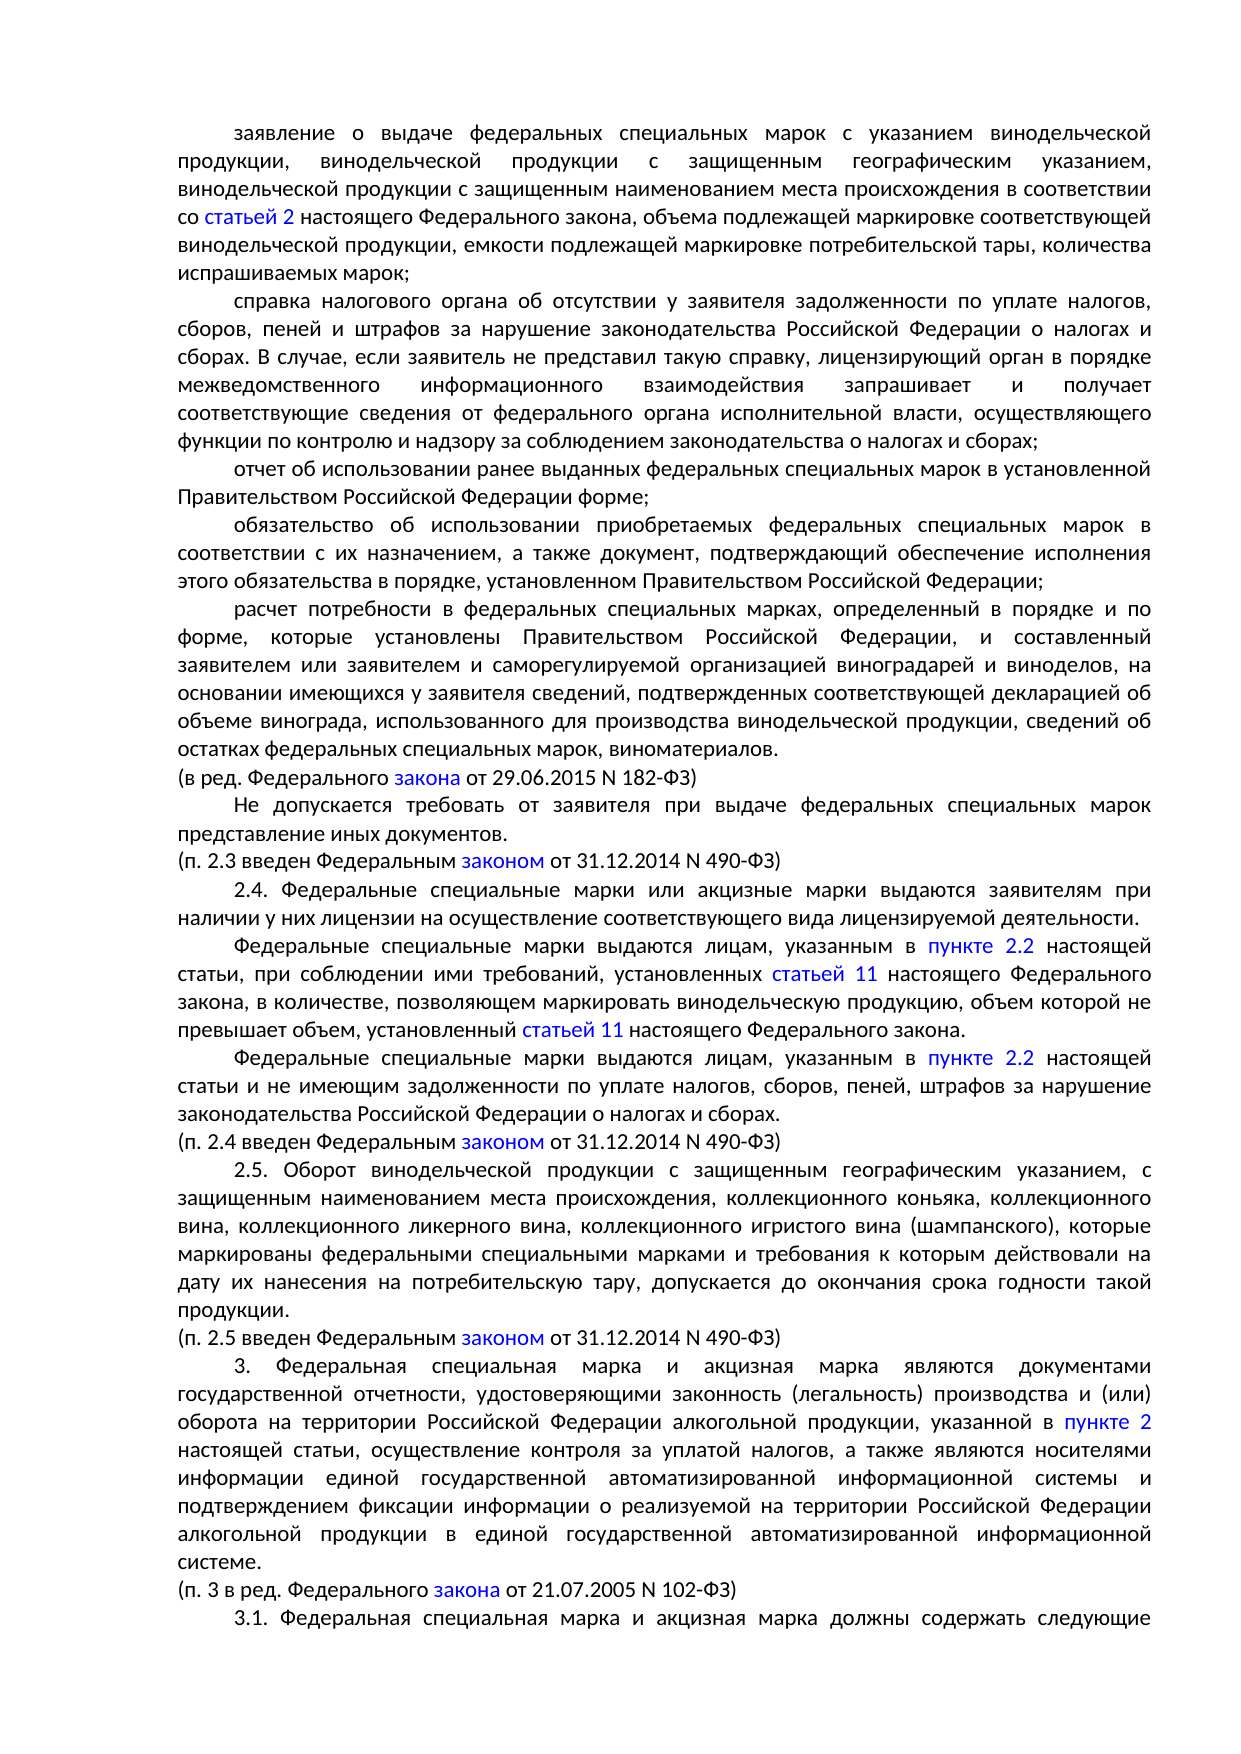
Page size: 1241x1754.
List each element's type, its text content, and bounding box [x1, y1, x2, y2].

text отчет об использовании ранее выданных федеральных специальных марок в установленной Правительством Российской Федерации форме; [177, 454, 1152, 510]
text 3. Федеральная специальная марка и акцизная марка являются документами государственной отчетности, удостоверяющими законность (легальность) производства и (или) оборота на территории Российской Федерации алкогольной продукции, указанной в пункте 2 настоящей статьи, осуществление контроля за уплатой налогов, а также являются носителями информации единой государственной автоматизированной информационной системы и подтверждением фиксации информации о реализуемой на территории Российской Федерации алкогольной продукции в единой государственной автоматизированной информационной системе. [177, 1351, 1152, 1575]
text (в ред. Федерального закона от 29.06.2015 N 182-ФЗ) [177, 763, 1152, 791]
text (п. 2.4 введен Федеральным законом от 31.12.2014 N 490-ФЗ) [177, 1127, 1152, 1155]
text Федеральные специальные марки выдаются лицам, указанным в пункте 2.2 настоящей статьи, при соблюдении ими требований, установленных статьей 11 настоящего Федерального закона, в количестве, позволяющем маркировать винодельческую продукцию, объем которой не превышает объем, установленный статьей 11 настоящего Федерального закона. [177, 931, 1152, 1043]
text Не допускается требовать от заявителя при выдаче федеральных специальных марок представление иных документов. [177, 791, 1152, 847]
text Федеральные специальные марки выдаются лицам, указанным в пункте 2.2 настоящей статьи и не имеющим задолженности по уплате налогов, сборов, пеней, штрафов за нарушение законодательства Российской Федерации о налогах и сборах. [177, 1043, 1152, 1127]
text обязательство об использовании приобретаемых федеральных специальных марок в соответствии с их назначением, а также документ, подтверждающий обеспечение исполнения этого обязательства в порядке, установленном Правительством Российской Федерации; [177, 510, 1152, 594]
text (п. 2.5 введен Федеральным законом от 31.12.2014 N 490-ФЗ) [177, 1323, 1152, 1351]
text 2.5. Оборот винодельческой продукции с защищенным географическим указанием, с защищенным наименованием места происхождения, коллекционного коньяка, коллекционного вина, коллекционного ликерного вина, коллекционного игристого вина (шампанского), которые маркированы федеральными специальными марками и требования к которым действовали на дату их нанесения на потребительскую тару, допускается до окончания срока годности такой продукции. [177, 1155, 1152, 1323]
text (п. 3 в ред. Федерального закона от 21.07.2005 N 102-ФЗ) [177, 1575, 1152, 1603]
text заявление о выдаче федеральных специальных марок с указанием винодельческой продукции, винодельческой продукции с защищенным географическим указанием, винодельческой продукции с защищенным наименованием места происхождения в соответствии со статьей 2 настоящего Федерального закона, объема подлежащей маркировке соответствующей винодельческой продукции, емкости подлежащей маркировке потребительской тары, количества испрашиваемых марок; [177, 118, 1152, 286]
text 2.4. Федеральные специальные марки или акцизные марки выдаются заявителям при наличии у них лицензии на осуществление соответствующего вида лицензируемой деятельности. [177, 875, 1152, 931]
text расчет потребности в федеральных специальных марках, определенный в порядке и по форме, которые установлены Правительством Российской Федерации, и составленный заявителем или заявителем и саморегулируемой организацией виноградарей и виноделов, на основании имеющихся у заявителя сведений, подтвержденных соответствующей декларацией об объеме винограда, использованного для производства винодельческой продукции, сведений об остатках федеральных специальных марок, виноматериалов. [177, 594, 1152, 763]
text (п. 2.3 введен Федеральным законом от 31.12.2014 N 490-ФЗ) [177, 847, 1152, 875]
text справка налогового органа об отсутствии у заявителя задолженности по уплате налогов, сборов, пеней и штрафов за нарушение законодательства Российской Федерации о налогах и сборах. В случае, если заявитель не представил такую справку, лицензирующий орган в порядке межведомственного информационного взаимодействия запрашивает и получает соответствующие сведения от федерального органа исполнительной власти, осуществляющего функции по контролю и надзору за соблюдением законодательства о налогах и сборах; [177, 286, 1152, 454]
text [177, 1603, 1152, 1631]
